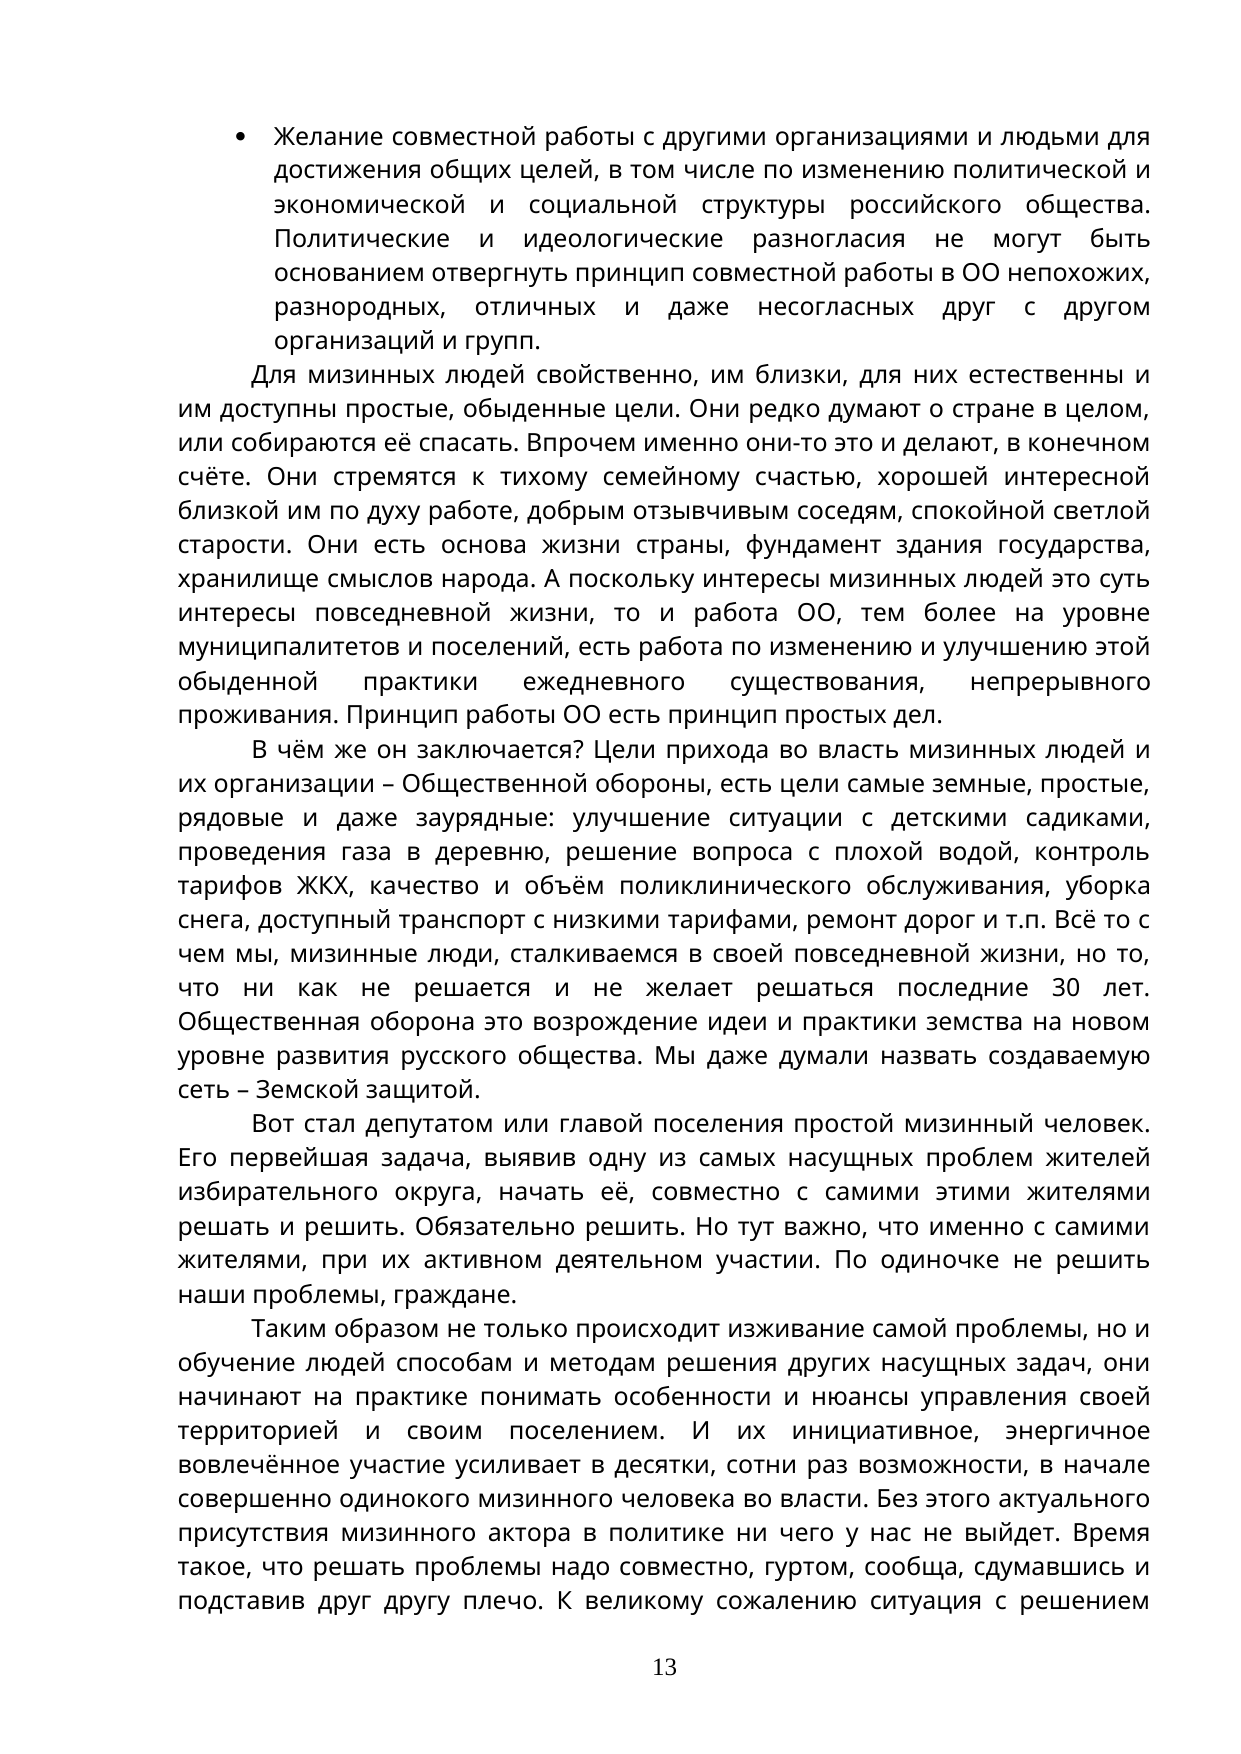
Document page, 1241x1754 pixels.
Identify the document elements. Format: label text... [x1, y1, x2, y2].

text В чём же он заключается? Цели прихода во власть мизинных людей и их организации – Общественной обороны, есть цели самые земные, простые, рядовые и даже заурядные: улучшение ситуации с детскими садиками, проведения газа в деревню, решение вопроса с плохой водой, контроль тарифов ЖКХ, качество и объём поликлинического обслуживания, уборка снега, доступный транспорт с низкими тарифами, ремонт дорог и т.п. Всё то с чем мы, мизинные люди, сталкиваемся в своей повседневной жизни, но то, что ни как не решается и не желает решаться последние 30 лет. Общественная оборона это возрождение идеи и практики земства на новом уровне развития русского общества. Мы даже думали назвать создаваемую сеть – Земской защитой. [177, 731, 1152, 1106]
text Вот стал депутатом или главой поселения простой мизинный человек. Его первейшая задача, выявив одну из самых насущных проблем жителей избирательного округа, начать её, совместно с самими этими жителями решать и решить. Обязательно решить. Но тут важно, что именно с самими жителями, при их активном деятельном участии. По одиночке не решить наши проблемы, граждане. [177, 1106, 1152, 1310]
list Желание совместной работы с другими организациями и людьми для достижения общих целей, в том числе по изменению политической и экономической и социальной структуры российского общества. Политические и идеологические разногласия не могут быть основанием отвергнуть принцип совместной работы в ОО непохожих, разнородных, отличных и даже несогласных друг с другом организаций и групп. [236, 118, 1152, 357]
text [177, 1310, 1152, 1617]
text Для мизинных людей свойственно, им близки, для них естественны и им доступны простые, обыденные цели. Они редко думают о стране в целом, или собираются её спасать. Впрочем именно они-то это и делают, в конечном счёте. Они стремятся к тихому семейному счастью, хорошей интересной близкой им по духу работе, добрым отзывчивым соседям, спокойной светлой старости. Они есть основа жизни страны, фундамент здания государства, хранилище смыслов народа. А поскольку интересы мизинных людей это суть интересы повседневной жизни, то и работа ОО, тем более на уровне муниципалитетов и поселений, есть работа по изменению и улучшению этой обыденной практики ежедневного существования, непрерывного проживания. Принцип работы ОО есть принцип простых дел. [177, 357, 1152, 731]
